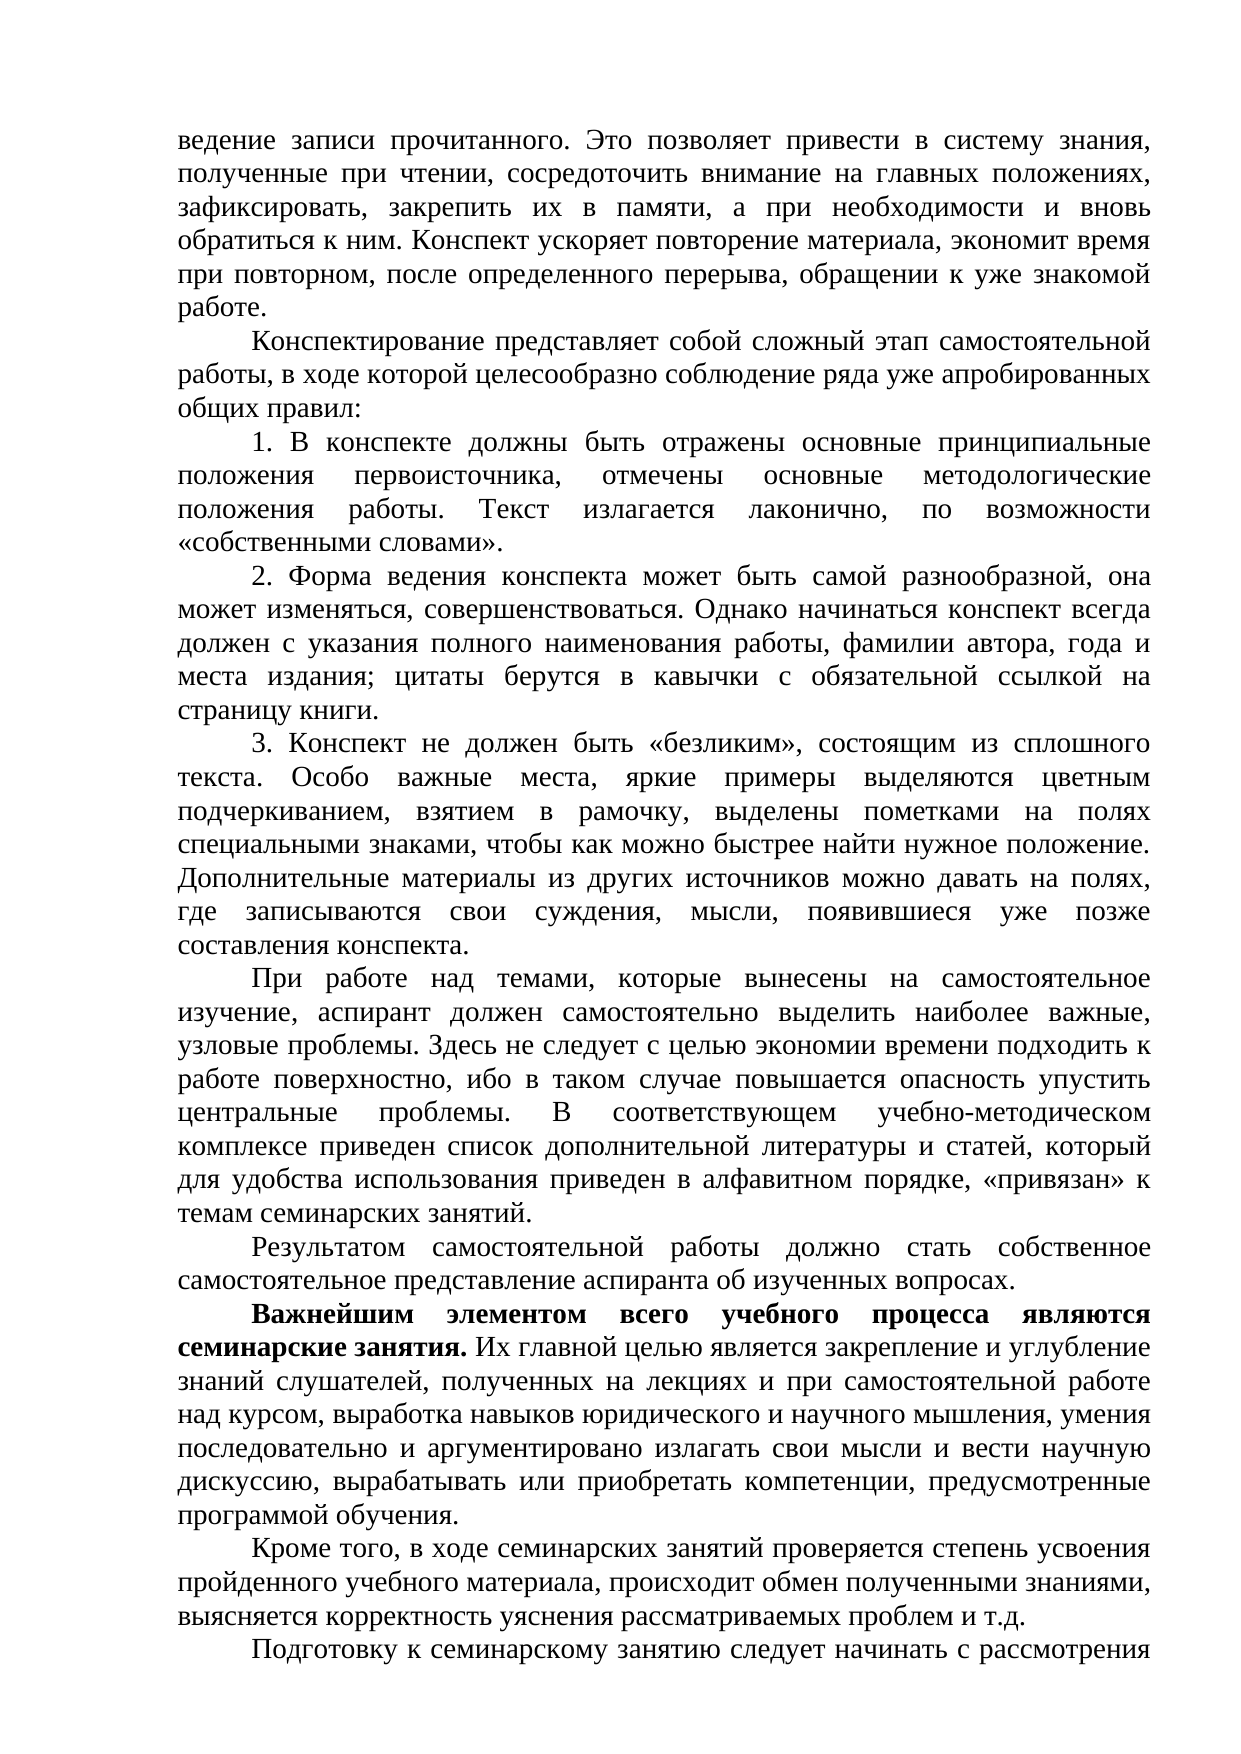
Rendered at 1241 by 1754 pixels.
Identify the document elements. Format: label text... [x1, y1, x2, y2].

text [177, 122, 1152, 323]
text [177, 1631, 1152, 1665]
text Конспектирование представляет собой сложный этап самостоятельной работы, в ходе которой целесообразно соблюдение ряда уже апробированных общих правил: [177, 323, 1152, 424]
text 2. Форма ведения конспекта может быть самой разнообразной, она может изменяться, совершенствоваться. Однако начинаться конспект всегда должен с указания полного наименования работы, фамилии автора, года и места издания; цитаты берутся в кавычки с обязательной ссылкой на страницу книги. [177, 558, 1152, 726]
text При работе над темами, которые вынесены на самостоятельное изучение, аспирант должен самостоятельно выделить наиболее важные, узловые проблемы. Здесь не следует с целью экономии времени подходить к работе поверхностно, ибо в таком случае повышается опасность упустить центральные проблемы. В соответствующем учебно-методическом комплексе приведен список дополнительной литературы и статей, который для удобства использования приведен в алфавитном порядке, «привязан» к темам семинарских занятий. [177, 960, 1152, 1229]
text Важнейшим элементом всего учебного процесса являются семинарские занятия. Их главной целью является закрепление и углубление знаний слушателей, полученных на лекциях и при самостоятельной работе над курсом, выработка навыков юридического и научного мышления, умения последовательно и аргументировано излагать свои мысли и вести научную дискуссию, вырабатывать или приобретать компетенции, предусмотренные программой обучения. [177, 1296, 1152, 1531]
text 3. Конспект не должен быть «безликим», состоящим из сплошного текста. Особо важные места, яркие примеры выделяются цветным подчеркиванием, взятием в рамочку, выделены пометками на полях специальными знаками, чтобы как можно быстрее найти нужное положение. Дополнительные материалы из других источников можно давать на полях, где записываются свои суждения, мысли, появившиеся уже позже составления конспекта. [177, 726, 1152, 960]
text Кроме того, в ходе семинарских занятий проверяется степень усвоения пройденного учебного материала, происходит обмен полученными знаниями, выясняется корректность уяснения рассматриваемых проблем и т.д. [177, 1531, 1152, 1631]
text Результатом самостоятельной работы должно стать собственное самостоятельное представление аспиранта об изученных вопросах. [177, 1229, 1152, 1296]
text 1. В конспекте должны быть отражены основные принципиальные положения первоисточника, отмечены основные методологические положения работы. Текст излагается лаконично, по возможности «собственными словами». [177, 424, 1152, 558]
